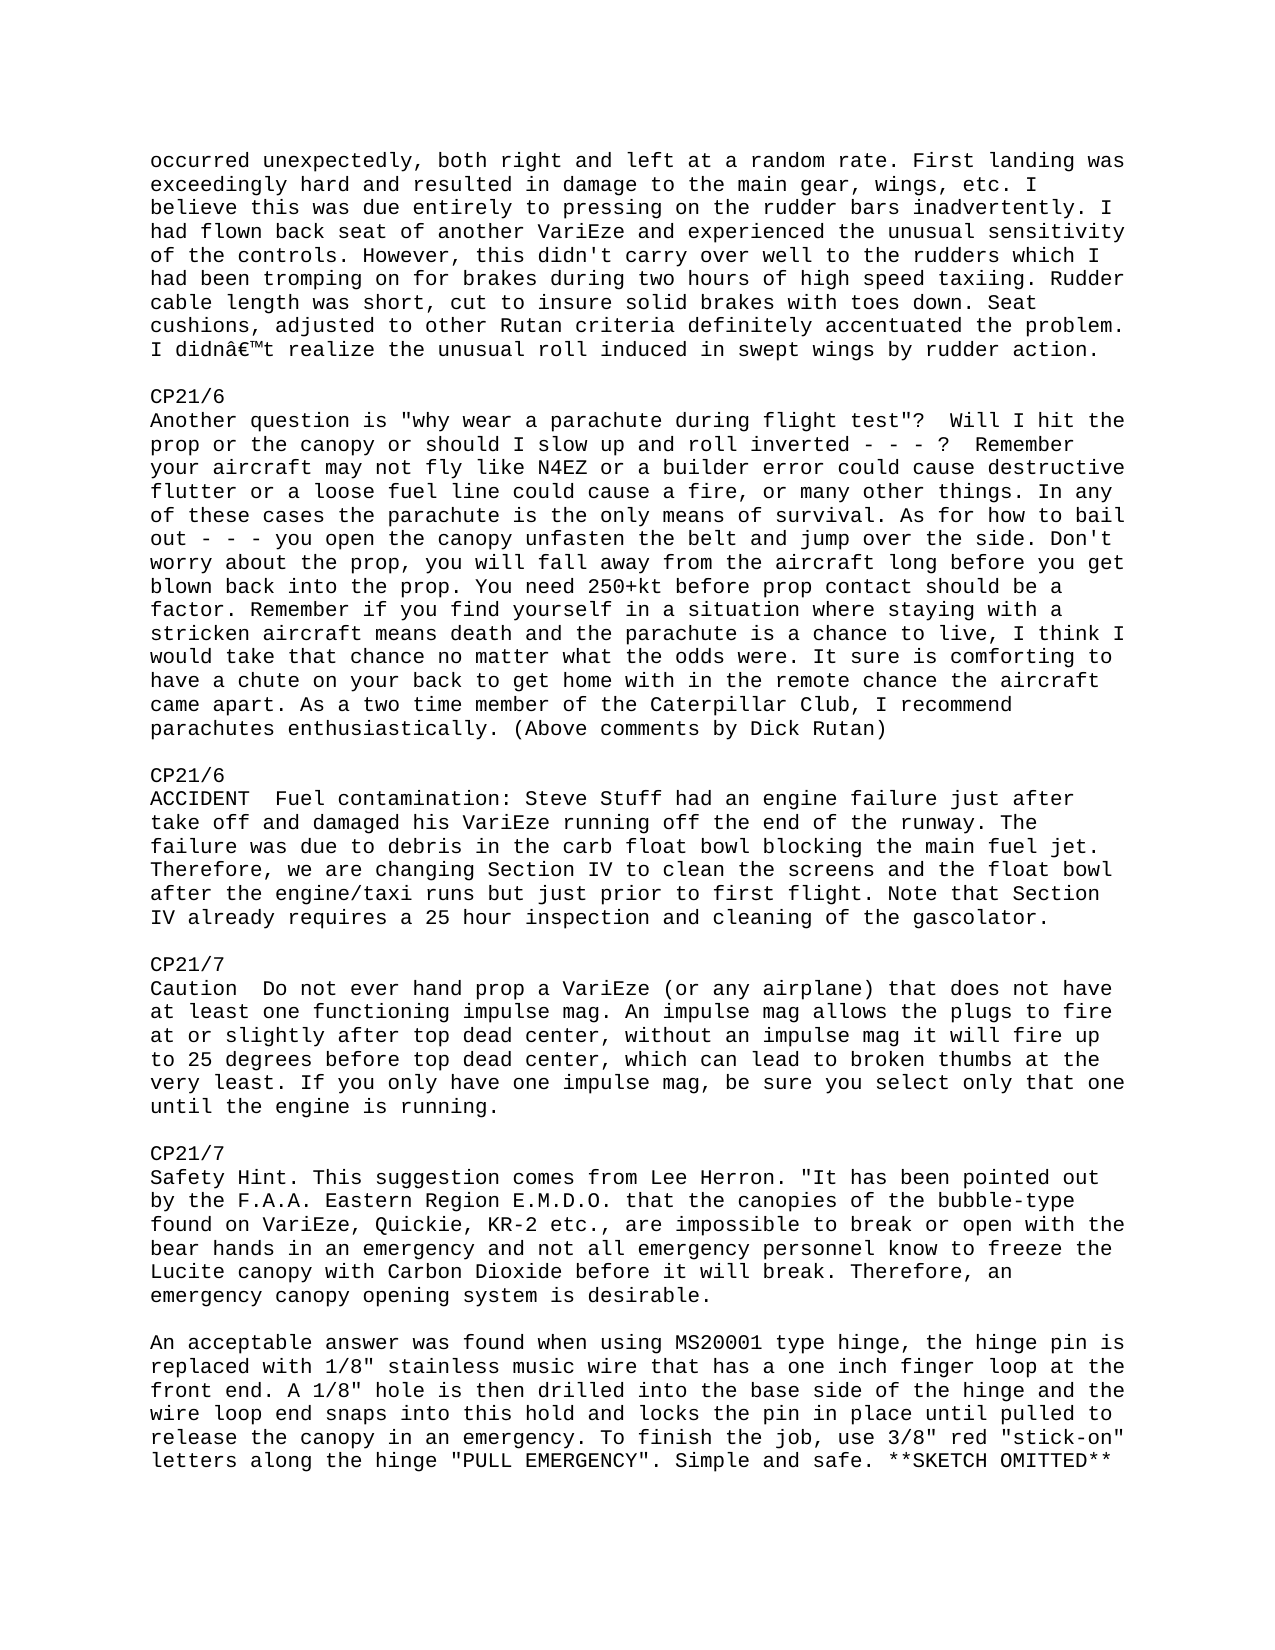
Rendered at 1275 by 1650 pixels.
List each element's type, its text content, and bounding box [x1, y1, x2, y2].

text CP21/6 [150, 386, 1125, 410]
text ACCIDENT Fuel contamination: Steve Stuff had an engine failure just after take off and damaged his VariEze running off the end of the runway. The failure was due to debris in the carb float bowl blocking the main fuel jet. Therefore, we are changing Section IV to clean the screens and the float bowl after the engine/taxi runs but just prior to first flight. Note that Section IV already requires a 25 hour inspection and cleaning of the gascolator. [150, 788, 1125, 930]
text An acceptable answer was found when using MS20001 type hinge, the hinge pin is replaced with 1/8" stainless music wire that has a one inch finger loop at the front end. A 1/8" hole is then drilled into the base side of the hinge and the wire loop end snaps into this hold and locks the pin in place until pulled to release the canopy in an emergency. To finish the job, use 3/8" red "stick-on" letters along the hinge "PULL EMERGENCY". Simple and safe. **SKETCH OMITTED** [150, 1332, 1125, 1474]
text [150, 150, 1125, 363]
text Caution Do not ever hand prop a VariEze (or any airplane) that does not have at least one functioning impulse mag. An impulse mag allows the plugs to fire at or slightly after top dead center, without an impulse mag it will fire up to 25 degrees before top dead center, which can lead to broken thumbs at the very least. If you only have one impulse mag, be sure you select only that one until the engine is running. [150, 978, 1125, 1119]
text CP21/6 [150, 765, 1125, 788]
text CP21/7 [150, 954, 1125, 978]
text Safety Hint. This suggestion comes from Lee Herron. "It has been pointed out by the F.A.A. Eastern Region E.M.D.O. that the canopies of the bubble-type found on VariEze, Quickie, KR-2 etc., are impossible to break or open with the bear hands in an emergency and not all emergency personnel know to freeze the Lucite canopy with Carbon Dioxide before it will break. Therefore, an emergency canopy opening system is desirable. [150, 1167, 1125, 1309]
text CP21/7 [150, 1143, 1125, 1167]
text Another question is "why wear a parachute during flight test"? Will I hit the prop or the canopy or should I slow up and roll inverted - - - ? Remember your aircraft may not fly like N4EZ or a builder error could cause destructive flutter or a loose fuel line could cause a fire, or many other things. In any of these cases the parachute is the only means of survival. As for how to bail out - - - you open the canopy unfasten the belt and jump over the side. Don't worry about the prop, you will fall away from the aircraft long before you get blown back into the prop. You need 250+kt before prop contact should be a factor. Remember if you find yourself in a situation where staying with a stricken aircraft means death and the parachute is a chance to live, I think I would take that chance no matter what the odds were. It sure is comforting to have a chute on your back to get home with in the remote chance the aircraft came apart. As a two time member of the Caterpillar Club, I recommend parachutes enthusiastically. (Above comments by Dick Rutan) [150, 410, 1125, 741]
